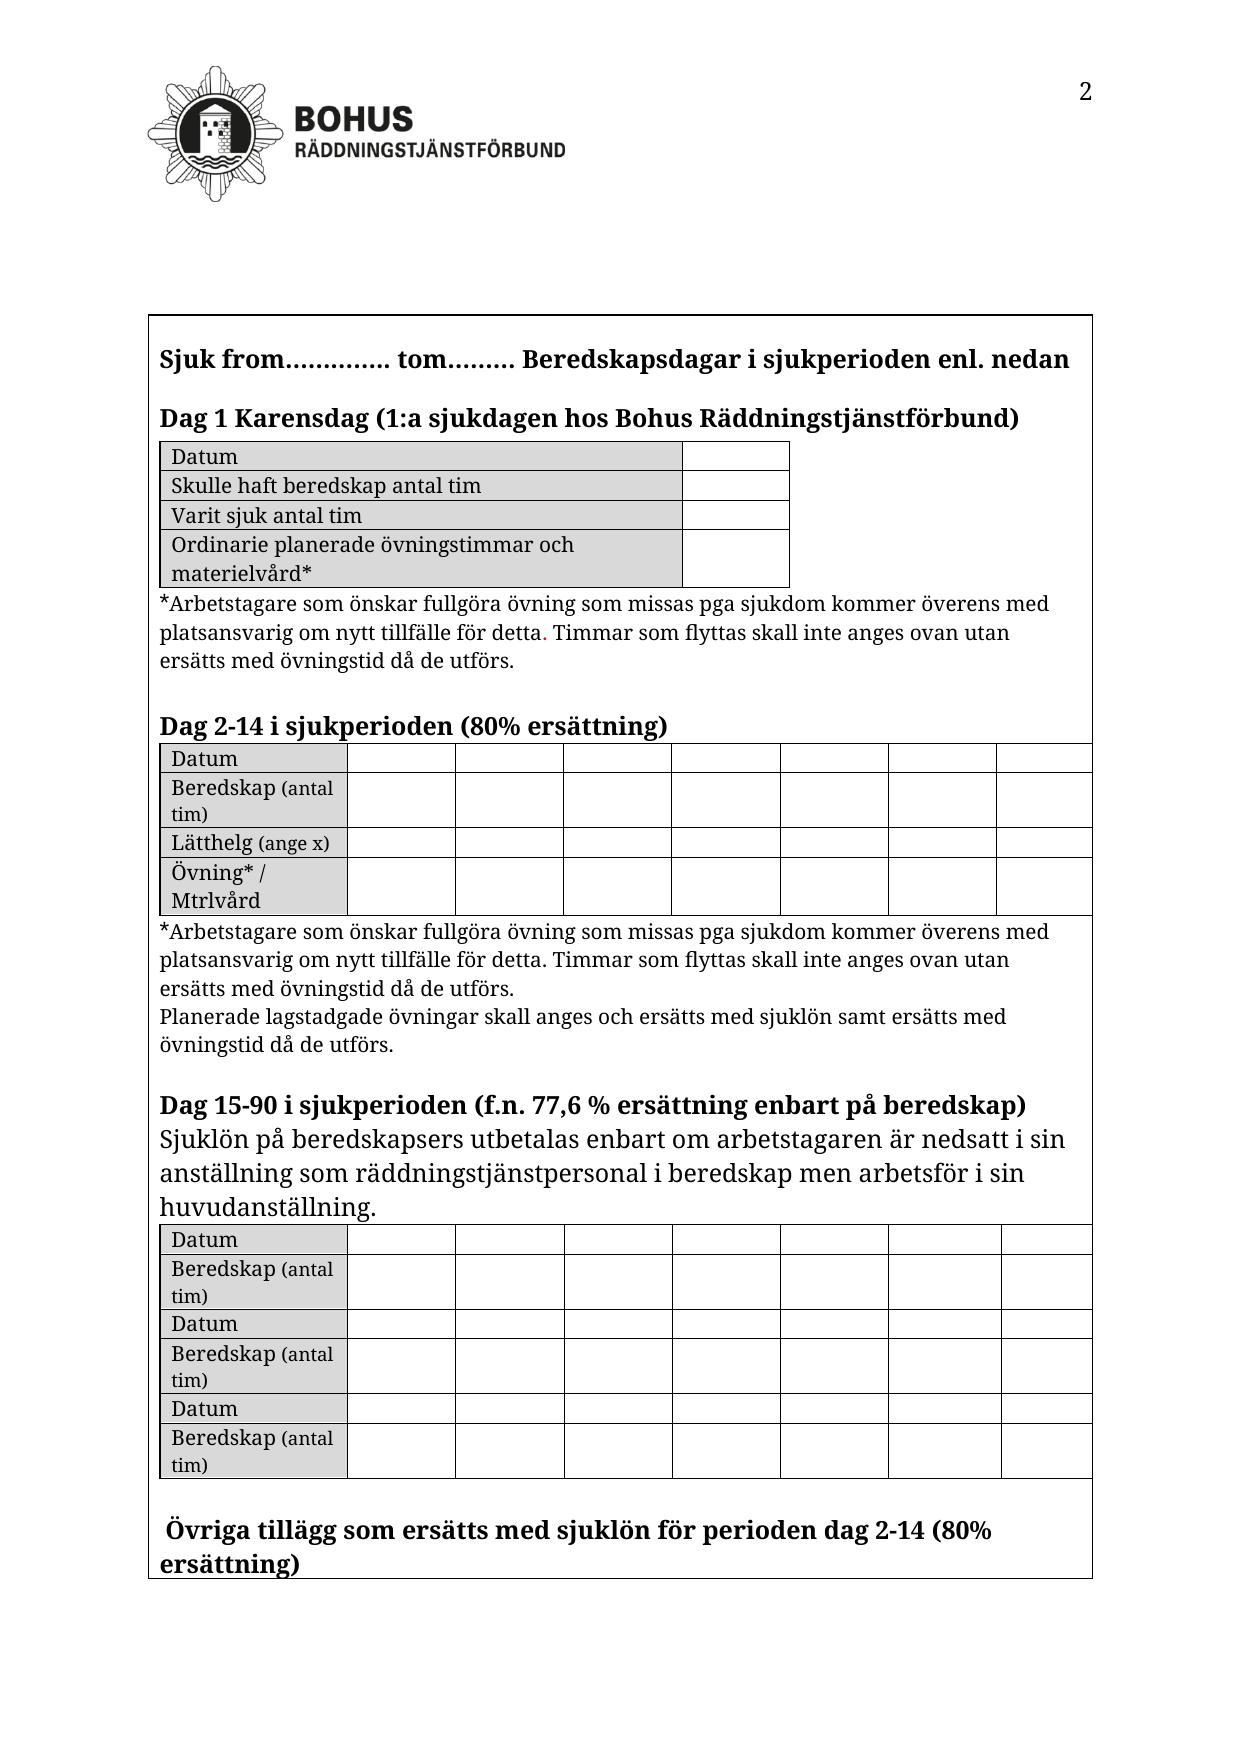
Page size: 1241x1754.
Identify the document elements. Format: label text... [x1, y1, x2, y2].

table_cell Sjuk from………….. tom……… Beredskapsdagar i sjukperioden enl. nedan Dag 1 Karensdag (1:a sjukdagen hos Bohus Räddningstjänstförbund) *Arbetstagare som önskar fullgöra övning som missas pga sjukdom kommer överens med platsansvarig om nytt tillfälle för detta. Timmar som flyttas skall inte anges ovan utan ersätts med övningstid då de utförs. Dag 2-14 i sjukperioden (80% ersättning) *Arbetstagare som önskar fullgöra övning som missas pga sjukdom kommer överens med platsansvarig om nytt tillfälle för detta. Timmar som flyttas skall inte anges ovan utan ersätts med övningstid då de utförs. Planerade lagstadgade övningar skall anges och ersätts med sjuklön samt ersätts med övningstid då de utförs. Dag 15-90 i sjukperioden (f.n. 77,6 % ersättning enbart på beredskap) Sjuklön på beredskapsers utbetalas enbart om arbetstagaren är nedsatt i sin anställning som räddningstjänstpersonal i beredskap men arbetsför i sin huvudanställning. Övriga tillägg som ersätts med sjuklön för perioden dag 2-14 (80% ersättning) [149, 316, 1092, 1578]
picture [147, 66, 565, 202]
